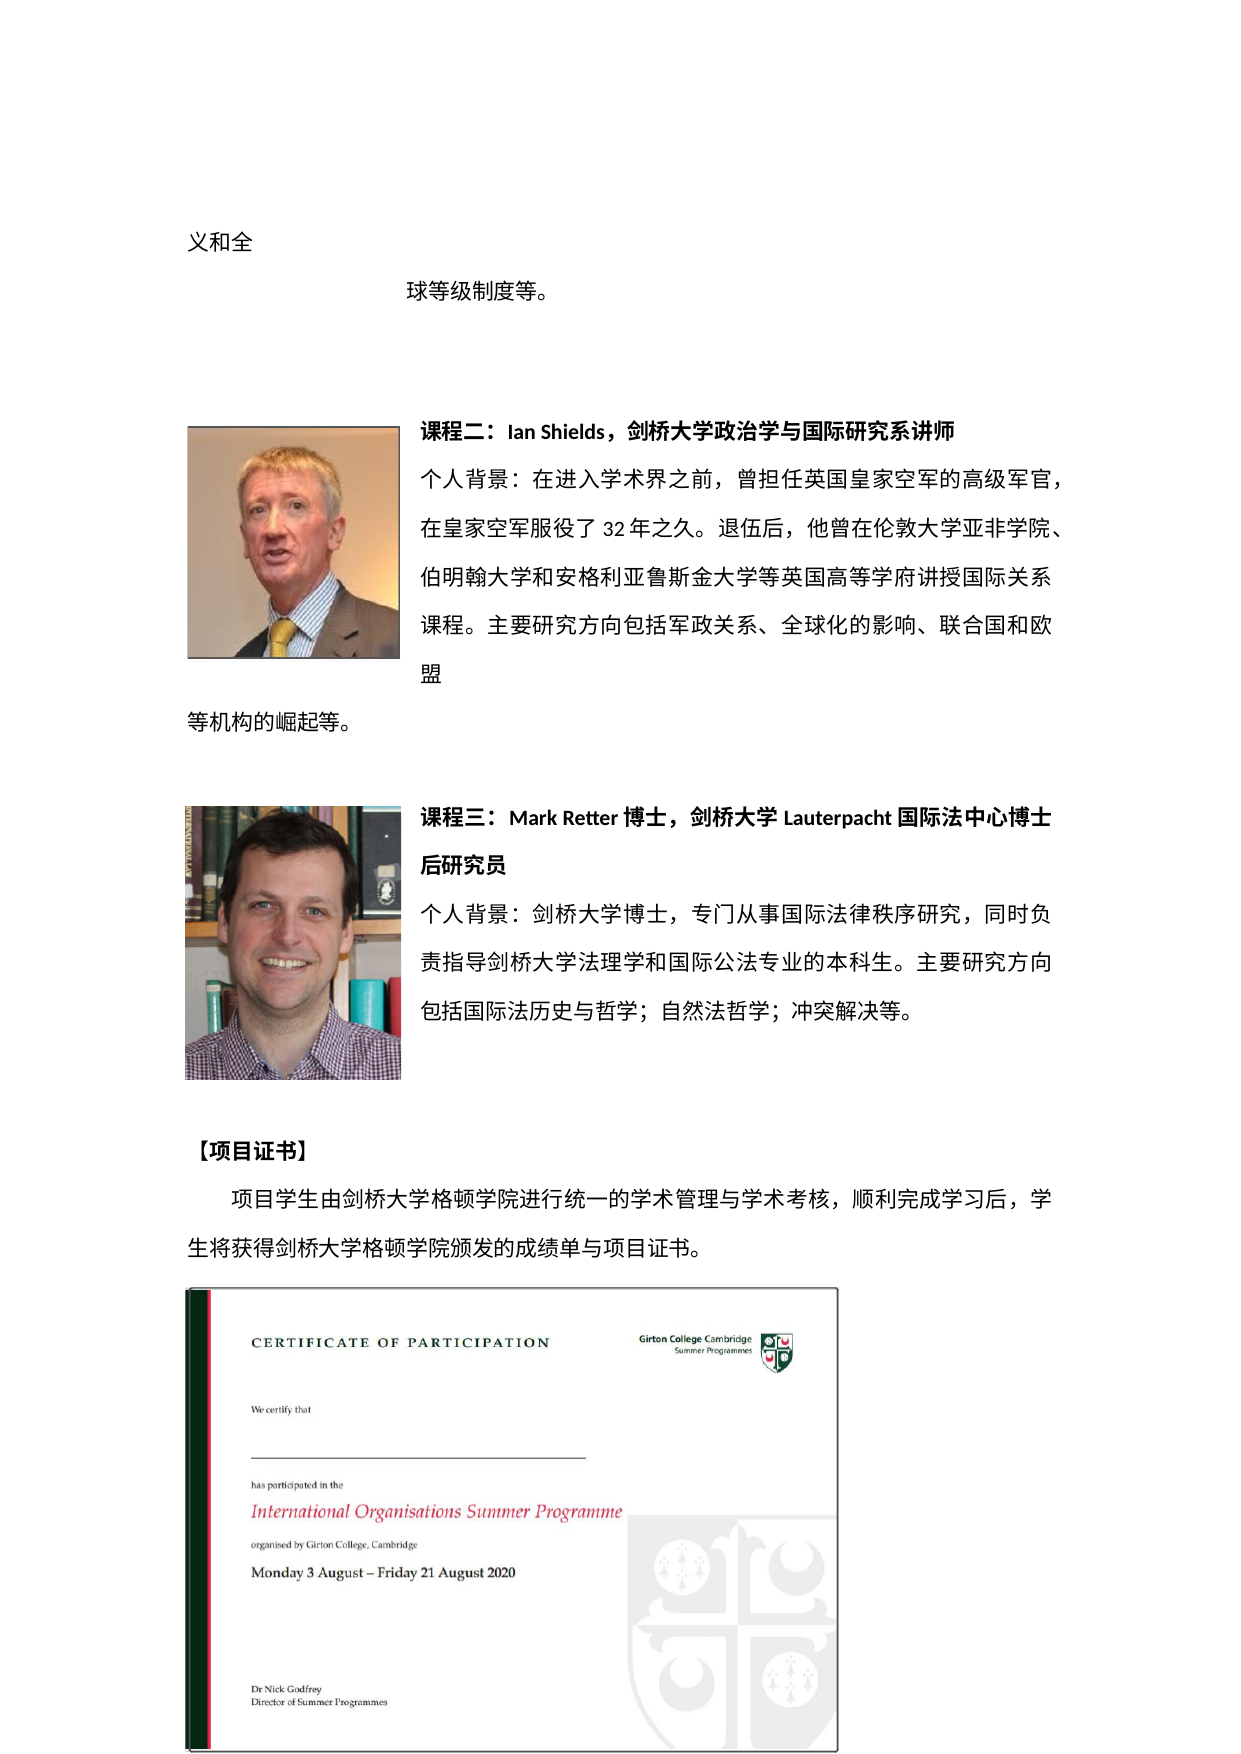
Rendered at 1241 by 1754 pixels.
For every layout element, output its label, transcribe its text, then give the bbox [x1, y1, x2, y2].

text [187, 225, 1053, 257]
text 课程三：Mark Retter博士，剑桥大学Lauterpacht国际法中心博士后研究员 [187, 799, 1053, 880]
text 项目学生由剑桥大学格顿学院进行统一的学术管理与学术考核，顺利完成学习后，学生将获得剑桥大学格顿学院颁发的成绩单与项目证书。 [187, 1182, 1053, 1263]
picture [185, 806, 402, 1080]
text 个人背景：剑桥大学博士，专门从事国际法律秩序研究，同时负责指导剑桥大学法理学和国际公法专业的本科生。主要研究方向包括国际法历史与哲学；自然法哲学；冲突解决等。 [402, 896, 1053, 1026]
text 【项目证书】 [187, 1134, 1053, 1166]
text 个人背景：在进入学术界之前，曾担任英国皇家空军的高级军官，在皇家空军服役了32年之久。退伍后，他曾在伦敦大学亚非学院、伯明翰大学和安格利亚鲁斯金大学等英国高等学府讲授国际关系课程。主要研究方向包括军政关系、全球化的影响、联合国和欧盟 [187, 462, 1053, 689]
picture [185, 1284, 840, 1754]
text 等机构的崛起等。 [187, 705, 1053, 737]
text 球等级制度等。 [187, 273, 1053, 306]
picture [187, 426, 402, 662]
text 课程二：Ian Shields，剑桥大学政治学与国际研究系讲师 [187, 413, 1053, 446]
